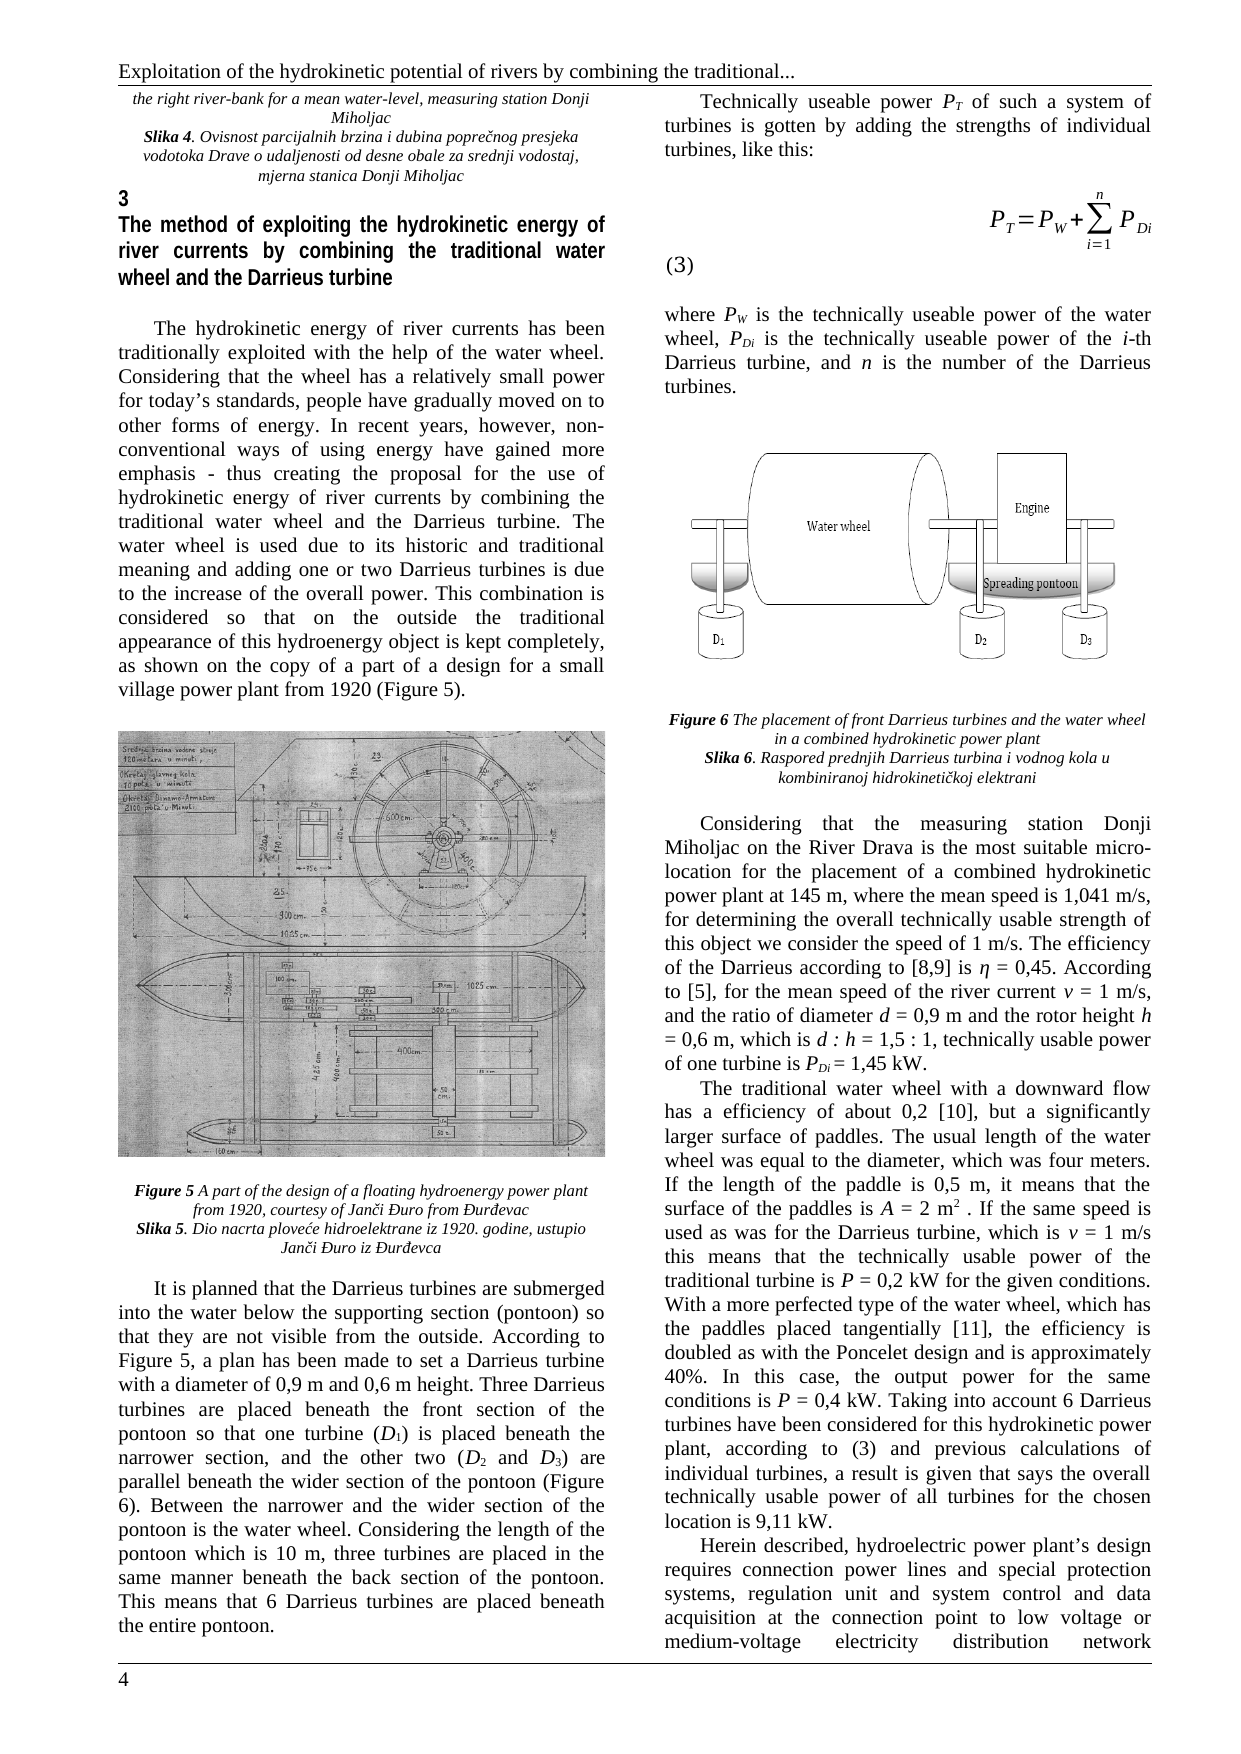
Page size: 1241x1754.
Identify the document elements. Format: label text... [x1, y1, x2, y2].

text It is planned that the Darrieus turbines are submerged into the water below the supporting section (pontoon) so that they are not visible from the outside. According to Figure 5, a plan has been made to set a Darrieus turbine with a diameter of 0,9 m and 0,6 m height. Three Darrieus turbines are placed beneath the front section of the pontoon so that one turbine (D1) is placed beneath the narrower section, and the other two (D2 and D3) are parallel beneath the wider section of the pontoon (Figure 6). Between the narrower and the wider section of the pontoon is the water wheel. Considering the length of the pontoon which is 10 m, three turbines are placed in the same manner beneath the back section of the pontoon. This means that 6 Darrieus turbines are placed beneath the entire pontoon. [118, 1276, 605, 1637]
picture [669, 422, 1147, 710]
text The traditional water wheel with a downward flow has a efficiency of about 0,2 [10], but a significantly larger surface of paddles. The usual length of the water wheel was equal to the diameter, which was four meters. If the length of the paddle is 0,5 m, it means that the surface of the paddles is A = 2 m2 . If the same speed is used as was for the Darrieus turbine, which is v = 1 m/s this means that the technically usable power of the traditional turbine is P = 0,2 kW for the given conditions. With a more perfected type of the water wheel, which has the paddles placed tangentially [11], the efficiency is doubled as with the Poncelet design and is approximately 40%. In this case, the output power for the same conditions is P = 0,4 kW. Taking into account 6 Darrieus turbines have been considered for this hydrokinetic power plant, according to (3) and previous calculations of individual turbines, a result is given that says the overall technically usable power of all turbines for the chosen location is 9,11 kW. [664, 1075, 1152, 1533]
text Slika 6. Raspored prednjih Darrieus turbina i vodnog kola u kombiniranoj hidrokinetičkoj elektrani [664, 748, 1152, 787]
text 3 [118, 184, 605, 211]
text The method of exploiting the hydrokinetic energy of river currents by combining the traditional water wheel and the Darrieus turbine [118, 211, 605, 290]
text Figure 5 A part of the design of a floating hydroenergy power plant from 1920, courtesy of Janči Đuro from Đurđevac [118, 1180, 605, 1219]
text Figure 6 The placement of front Darrieus turbines and the water wheel in a combined hydrokinetic power plant [664, 710, 1152, 748]
text Considering that the measuring station Donji Miholjac on the River Drava is the most suitable micro-location for the placement of a combined hydrokinetic power plant at 145 m, where the mean speed is 1,041 m/s, for determining the overall technically usable strength of this object we consider the speed of 1 m/s. The efficiency of the Darrieus according to [8,9] is η = 0,45. According to [5], for the mean speed of the river current v = 1 m/s, and the ratio of diameter d = 0,9 m and the rotor height h = 0,6 m, which is d : h = 1,5 : 1, technically usable power of one turbine is PDi = 1,45 kW. [664, 811, 1152, 1075]
text Slika 4. Ovisnost parcijalnih brzina i dubina poprečnog presjeka vodotoka Drave o udaljenosti od desne obale za srednji vodostaj, mjerna stanica Donji Miholjac [118, 127, 605, 184]
text where PW is the technically useable power of the water wheel, PDi is the technically useable power of the i-th Darrieus turbine, and n is the number of the Darrieus turbines. [664, 302, 1152, 398]
text The hydrokinetic energy of river currents has been traditionally exploited with the help of the water wheel. Considering that the wheel has a relatively small power for today’s standards, people have gradually moved on to other forms of energy. In recent years, however, non-conventional ways of using energy have gained more emphasis - thus creating the proposal for the use of hydrokinetic energy of river currents by combining the traditional water wheel and the Darrieus turbine. The water wheel is used due to its historic and traditional meaning and adding one or two Darrieus turbines is due to the increase of the overall power. This combination is considered so that on the outside the traditional appearance of this hydroenergy object is kept completely, as shown on the copy of a part of a design for a small village power plant from 1920 (Figure 5). [118, 316, 605, 701]
text (3) [664, 185, 1152, 277]
text Technically useable power PT of such a system of turbines is gotten by adding the strengths of individual turbines, like this: [664, 89, 1152, 161]
picture [118, 731, 606, 1157]
text Slika 5. Dio nacrta ploveće hidroelektrane iz 1920. godine, ustupio Janči Đuro iz Đurđevca [118, 1219, 605, 1257]
